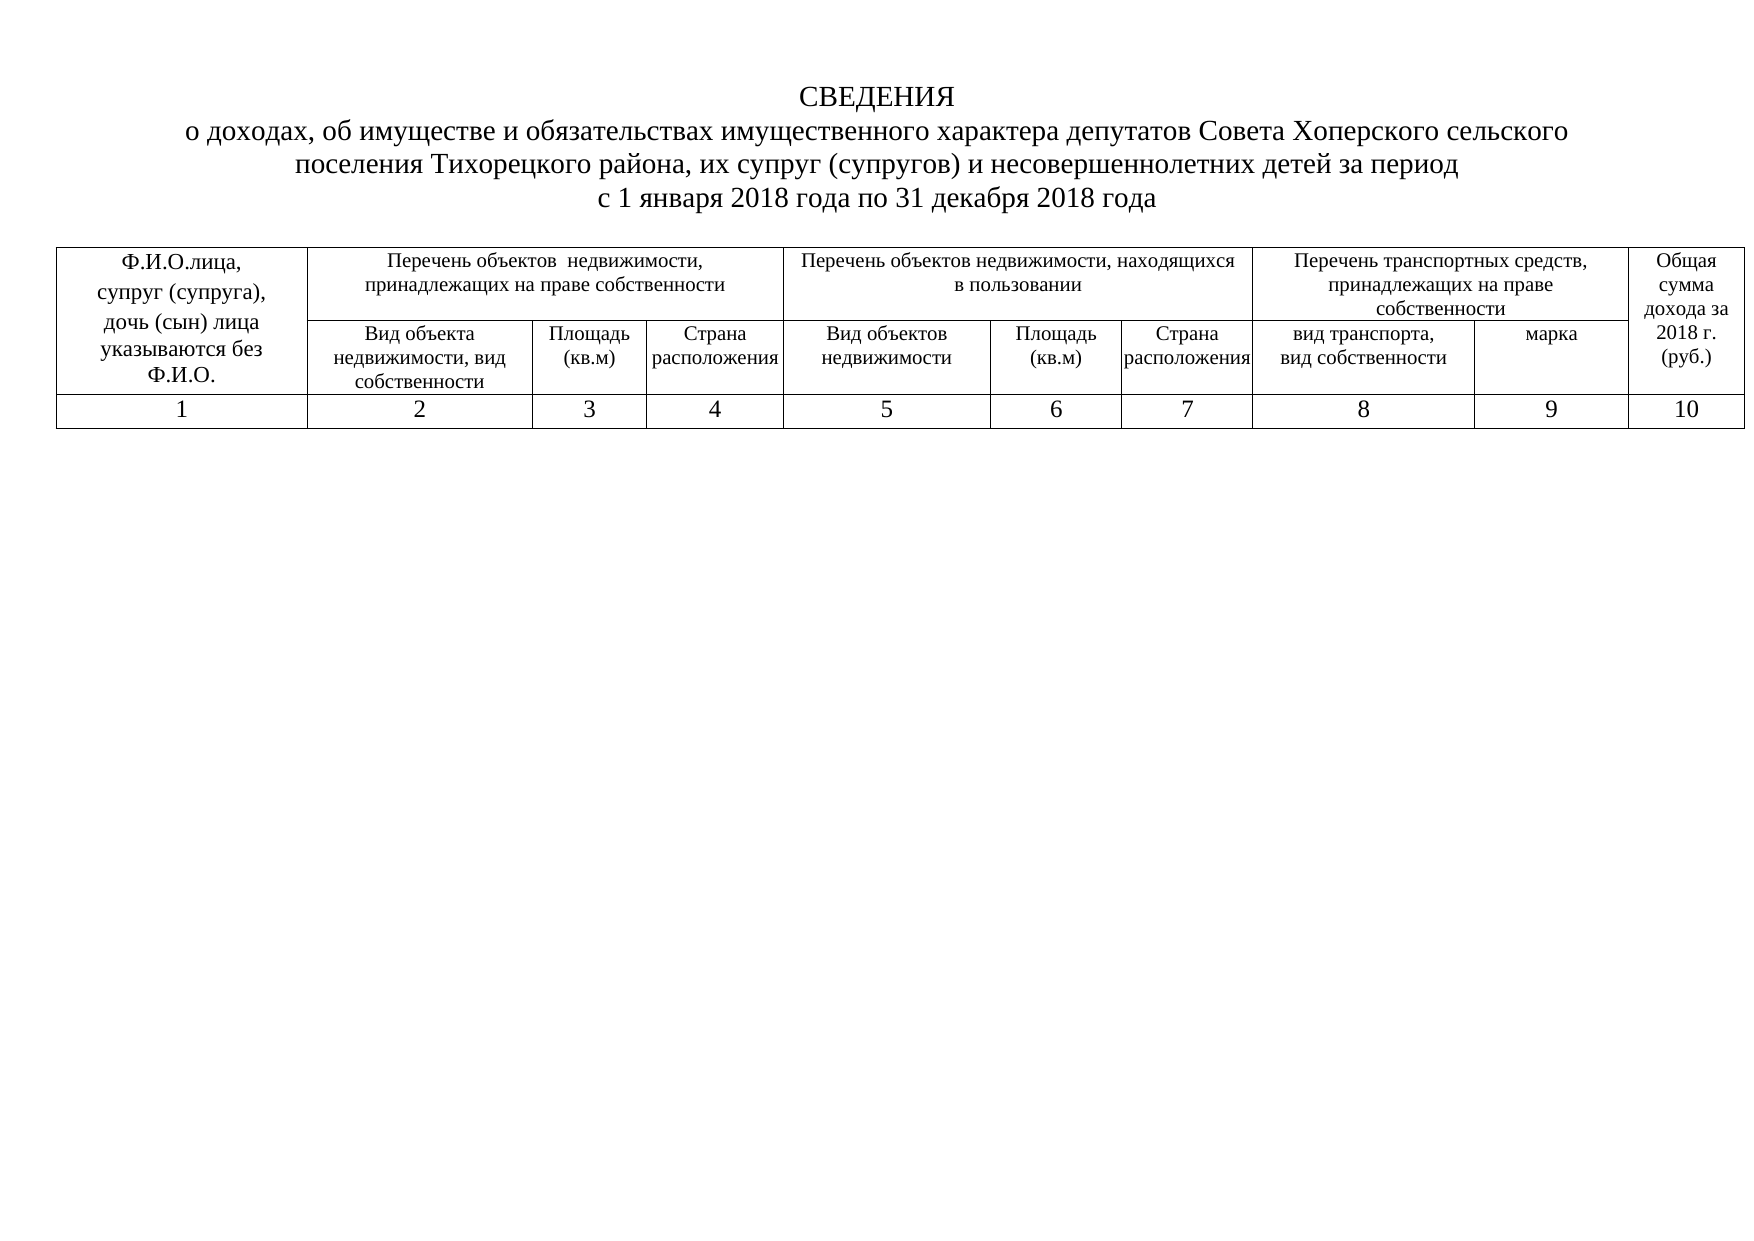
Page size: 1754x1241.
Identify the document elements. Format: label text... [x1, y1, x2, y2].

table_header Перечень объектов недвижимости, принадлежащих на праве собственности [308, 248, 783, 320]
table_cell 4 [647, 395, 783, 428]
table_cell 3 [533, 395, 646, 428]
table_cell Страна расположения [647, 321, 783, 393]
table_header Перечень транспортных средств, принадлежащих на праве собственности [1253, 248, 1628, 320]
table_cell 2 [308, 395, 532, 428]
table_cell 1 [57, 395, 307, 428]
text СВЕДЕНИЯ [118, 79, 1636, 113]
table_cell Площадь (кв.м) [533, 321, 646, 393]
table_header Общая сумма дохода за 2018 г. (руб.) [1629, 248, 1744, 393]
text с 1 января 2018 года по 31 декабря 2018 года [118, 180, 1636, 213]
table_cell 5 [784, 395, 990, 428]
table_cell 7 [1122, 395, 1252, 428]
table_header Перечень объектов недвижимости, находящихся в пользовании [784, 248, 1252, 320]
text поселения Тихорецкого района, их супруг (супругов) и несовершеннолетних детей за период [118, 146, 1636, 180]
table_header Ф.И.О.лица, супруг (супруга), дочь (сын) лица указываются без Ф.И.О. [57, 248, 307, 393]
table_cell Страна расположения [1122, 321, 1252, 393]
table_cell вид транспорта, вид собственности [1253, 321, 1474, 393]
table_cell 10 [1629, 395, 1744, 428]
text о доходах, об имуществе и обязательствах имущественного характера депутатов Совета Хоперского сельского [118, 113, 1636, 146]
table_cell 8 [1253, 395, 1474, 428]
table_cell Площадь (кв.м) [991, 321, 1121, 393]
table_cell Вид объектов недвижимости [784, 321, 990, 393]
table_cell Вид объекта недвижимости, вид собственности [308, 321, 532, 393]
table_cell 9 [1475, 395, 1628, 428]
table_cell 6 [991, 395, 1121, 428]
table_cell марка [1475, 321, 1628, 393]
